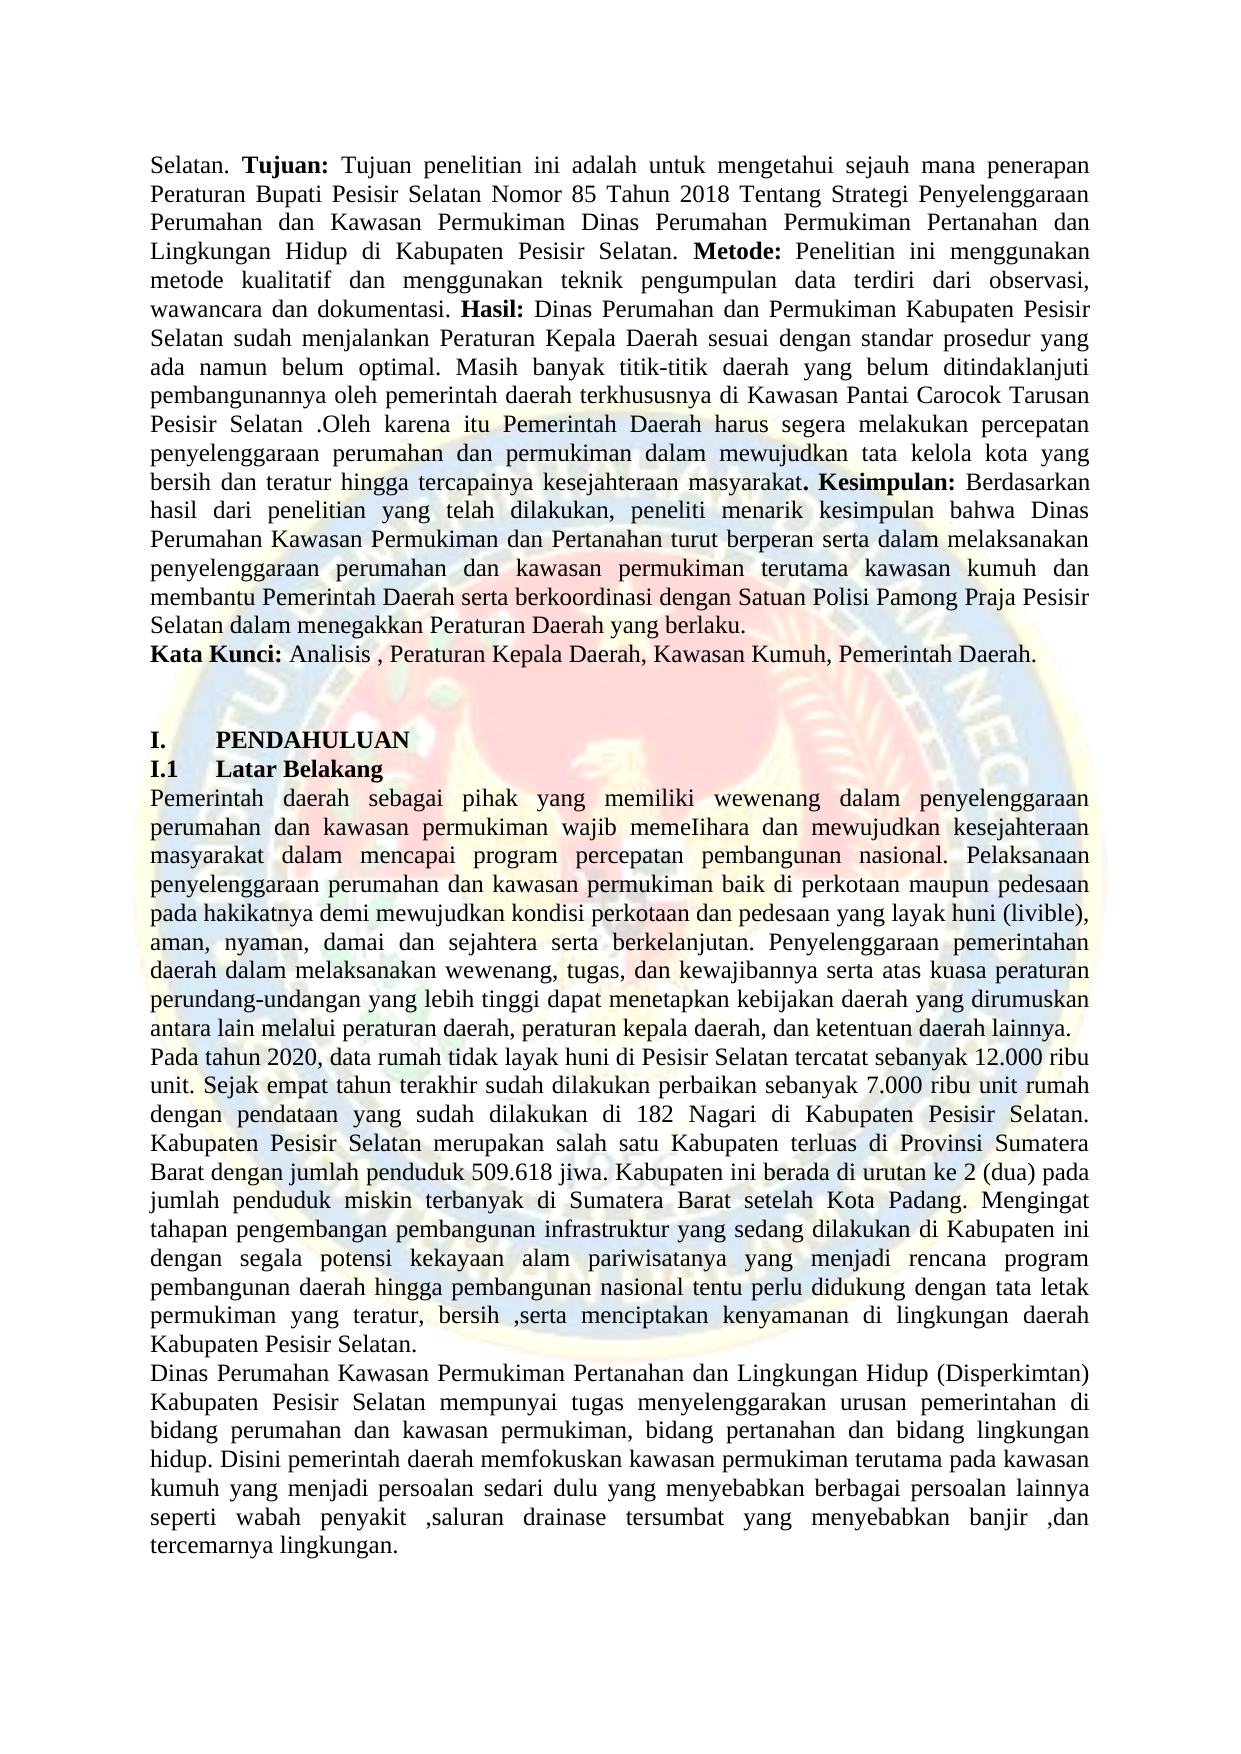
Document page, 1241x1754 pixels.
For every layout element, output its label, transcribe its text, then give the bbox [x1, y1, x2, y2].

list Latar Belakang [150, 754, 1090, 783]
text Kata Kunci: Analisis , Peraturan Kepala Daerah, Kawasan Kumuh, Pemerintah Daerah. [150, 639, 1090, 668]
text Dinas Perumahan Kawasan Permukiman Pertanahan dan Lingkungan Hidup (Disperkimtan) Kabupaten Pesisir Selatan mempunyai tugas menyelenggarakan urusan pemerintahan di bidang perumahan dan kawasan permukiman, bidang pertanahan dan bidang lingkungan hidup. Disini pemerintah daerah memfokuskan kawasan permukiman terutama pada kawasan kumuh yang menjadi persoalan sedari dulu yang menyebabkan berbagai persoalan lainnya seperti wabah penyakit ,saluran drainase tersumbat yang menyebabkan banjir ,dan tercemarnya lingkungan. [150, 1358, 1090, 1559]
list PENDAHULUAN [150, 725, 1090, 754]
text Pada tahun 2020, data rumah tidak layak huni di Pesisir Selatan tercatat sebanyak 12.000 ribu unit. Sejak empat tahun terakhir sudah dilakukan perbaikan sebanyak 7.000 ribu unit rumah dengan pendataan yang sudah dilakukan di 182 Nagari di Kabupaten Pesisir Selatan. Kabupaten Pesisir Selatan merupakan salah satu Kabupaten terluas di Provinsi Sumatera Barat dengan jumlah penduduk 509.618 jiwa. Kabupaten ini berada di urutan ke 2 (dua) pada jumlah penduduk miskin terbanyak di Sumatera Barat setelah Kota Padang. Mengingat tahapan pengembangan pembangunan infrastruktur yang sedang dilakukan di Kabupaten ini dengan segala potensi kekayaan alam pariwisatanya yang menjadi rencana program pembangunan daerah hingga pembangunan nasional tentu perlu didukung dengan tata letak permukiman yang teratur, bersih ,serta menciptakan kenyamanan di lingkungan daerah Kabupaten Pesisir Selatan. [150, 1042, 1090, 1358]
text Pemerintah daerah sebagai pihak yang memiliki wewenang dalam penyelenggaraan perumahan dan kawasan permukiman wajib memeIihara dan mewujudkan kesejahteraan masyarakat dalam mencapai program percepatan pembangunan nasional. Pelaksanaan penyelenggaraan perumahan dan kawasan permukiman baik di perkotaan maupun pedesaan pada hakikatnya demi mewujudkan kondisi perkotaan dan pedesaan yang layak huni (livible), aman, nyaman, damai dan sejahtera serta berkelanjutan. Penyelenggaraan pemerintahan daerah dalam melaksanakan wewenang, tugas, dan kewajibannya serta atas kuasa peraturan perundang-undangan yang lebih tinggi dapat menetapkan kebijakan daerah yang dirumuskan antara lain melalui peraturan daerah, peraturan kepala daerah, dan ketentuan daerah lainnya. [150, 783, 1090, 1042]
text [150, 150, 1090, 639]
